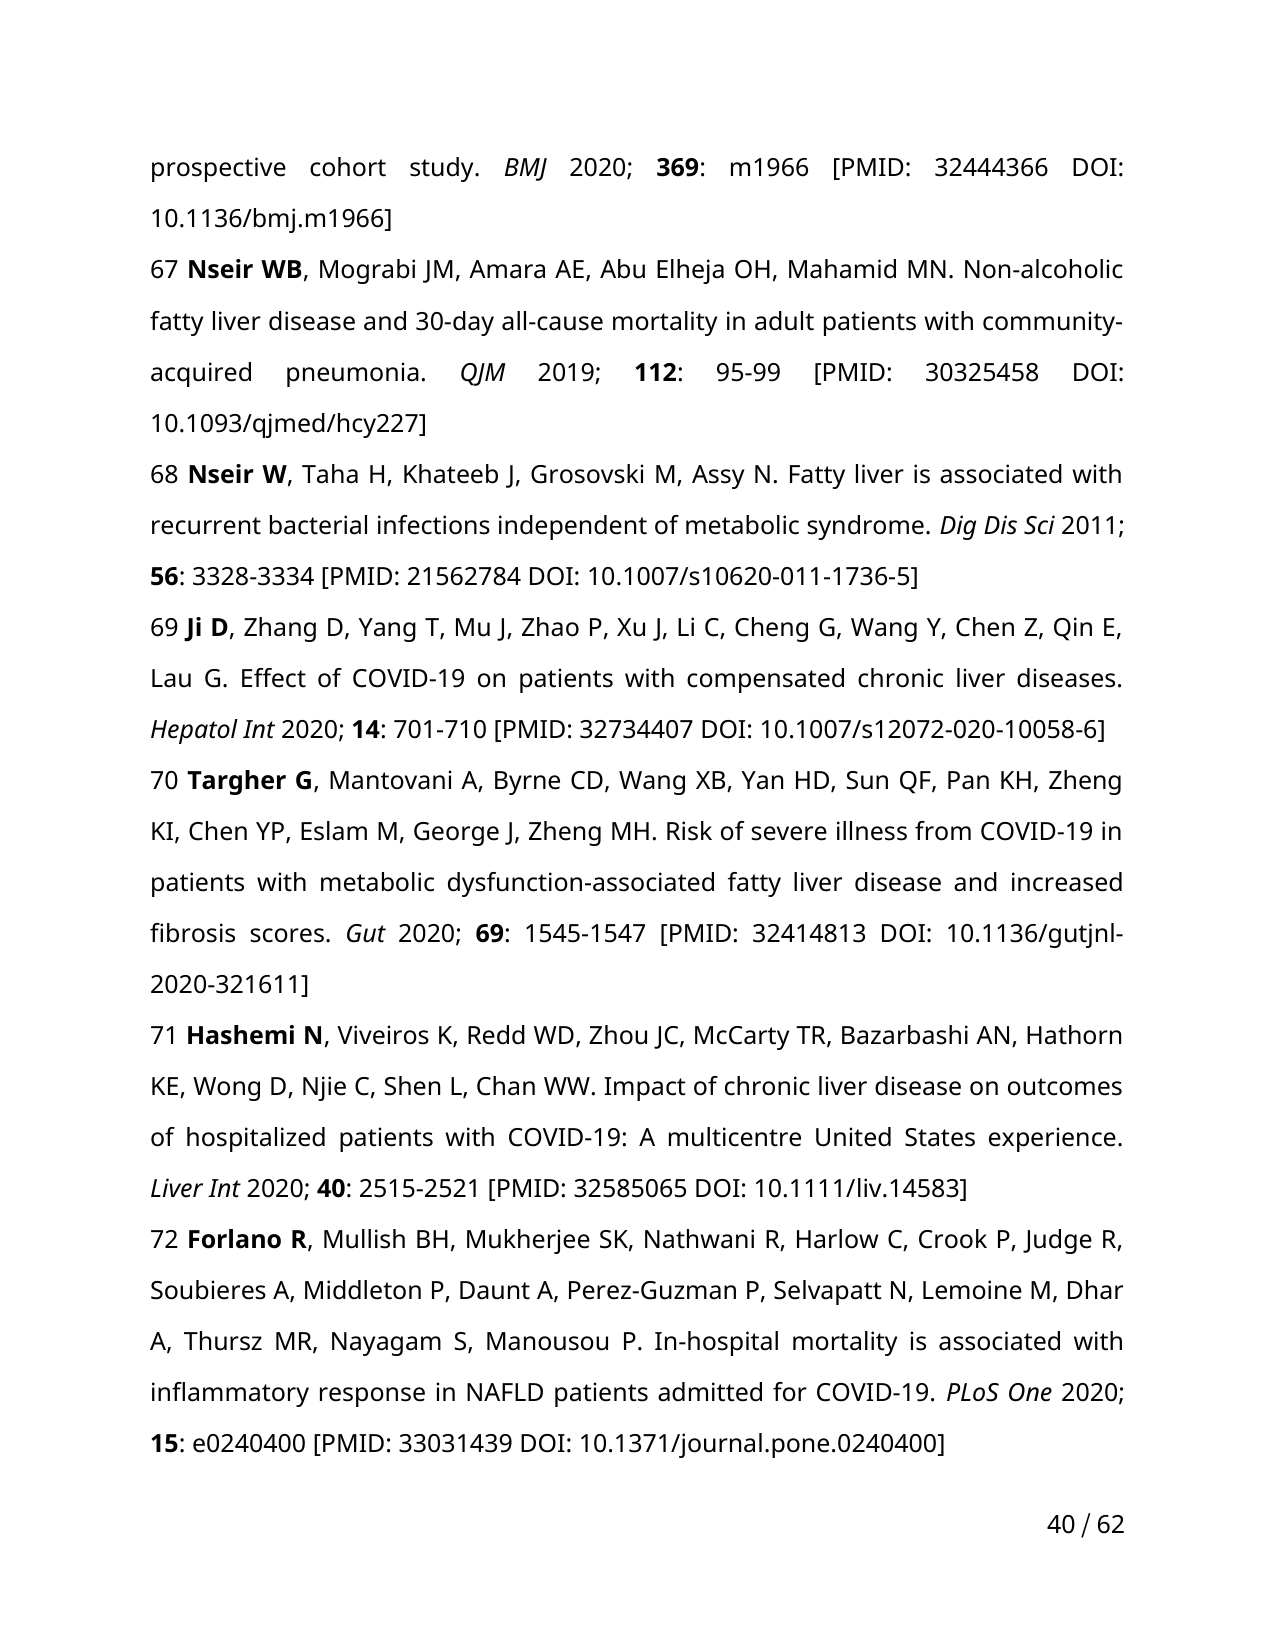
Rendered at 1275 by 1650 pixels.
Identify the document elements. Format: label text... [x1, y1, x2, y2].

text 69 Ji D, Zhang D, Yang T, Mu J, Zhao P, Xu J, Li C, Cheng G, Wang Y, Chen Z, Qin E, Lau G. Effect of COVID-19 on patients with compensated chronic liver diseases. Hepatol Int 2020; 14: 701-710 [PMID: 32734407 DOI: 10.1007/s12072-020-10058-6] [150, 609, 1125, 746]
text 72 Forlano R, Mullish BH, Mukherjee SK, Nathwani R, Harlow C, Crook P, Judge R, Soubieres A, Middleton P, Daunt A, Perez-Guzman P, Selvapatt N, Lemoine M, Dhar A, Thursz MR, Nayagam S, Manousou P. In-hospital mortality is associated with inflammatory response in NAFLD patients admitted for COVID-19. PLoS One 2020; 15: e0240400 [PMID: 33031439 DOI: 10.1371/journal.pone.0240400] [150, 1222, 1125, 1460]
text 70 Targher G, Mantovani A, Byrne CD, Wang XB, Yan HD, Sun QF, Pan KH, Zheng KI, Chen YP, Eslam M, George J, Zheng MH. Risk of severe illness from COVID-19 in patients with metabolic dysfunction-associated fatty liver disease and increased fibrosis scores. Gut 2020; 69: 1545-1547 [PMID: 32414813 DOI: 10.1136/gutjnl-2020-321611] [150, 762, 1125, 1001]
text 68 Nseir W, Taha H, Khateeb J, Grosovski M, Assy N. Fatty liver is associated with recurrent bacterial infections independent of metabolic syndrome. Dig Dis Sci 2011; 56: 3328-3334 [PMID: 21562784 DOI: 10.1007/s10620-011-1736-5] [150, 456, 1125, 592]
text 67 Nseir WB, Mograbi JM, Amara AE, Abu Elheja OH, Mahamid MN. Non-alcoholic fatty liver disease and 30-day all-cause mortality in adult patients with community-acquired pneumonia. QJM 2019; 112: 95-99 [PMID: 30325458 DOI: 10.1093/qjmed/hcy227] [150, 252, 1125, 439]
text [150, 150, 1125, 235]
text 71 Hashemi N, Viveiros K, Redd WD, Zhou JC, McCarty TR, Bazarbashi AN, Hathorn KE, Wong D, Njie C, Shen L, Chan WW. Impact of chronic liver disease on outcomes of hospitalized patients with COVID-19: A multicentre United States experience. Liver Int 2020; 40: 2515-2521 [PMID: 32585065 DOI: 10.1111/liv.14583] [150, 1018, 1125, 1205]
